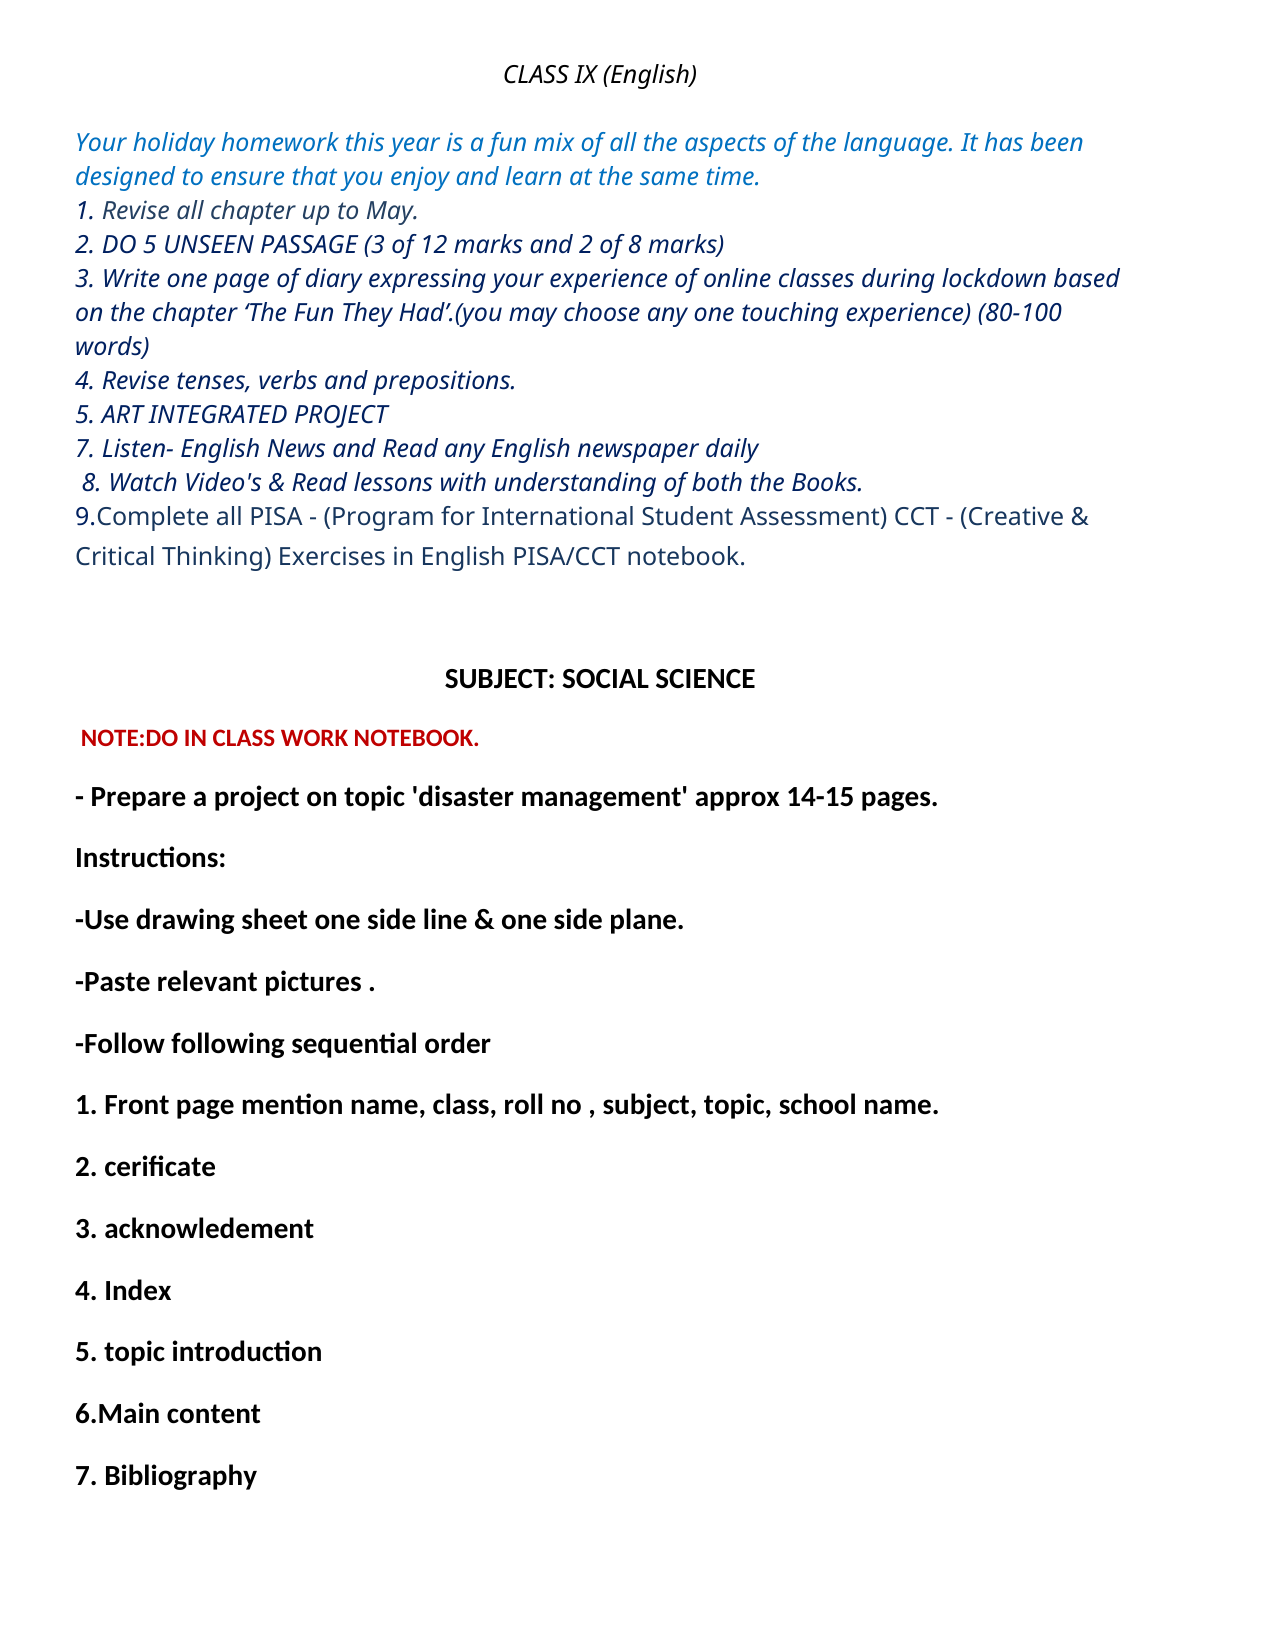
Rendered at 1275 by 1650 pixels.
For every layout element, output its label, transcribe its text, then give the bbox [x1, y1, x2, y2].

text 6.Main content [75, 1395, 1125, 1431]
text 2. DO 5 UNSEEN PASSAGE (3 of 12 marks and 2 of 8 marks) [75, 227, 1125, 261]
text -Follow following sequential order [75, 1025, 1125, 1060]
text SUBJECT: SOCIAL SCIENCE [75, 660, 1125, 696]
text 1. Revise all chapter up to May. [75, 192, 1125, 227]
text 4. Revise tenses, verbs and prepositions. [75, 363, 1125, 397]
text Your holiday homework this year is a fun mix of all the aspects of the language. It has been designed to ensure that you enjoy and learn at the same time. [75, 124, 1125, 192]
text 9.Complete all PISA - (Program for International Student Assessment) CCT - (Creative & Critical Thinking) Exercises in English PISA/CCT notebook. [75, 499, 1125, 572]
text 5. topic introduction [75, 1333, 1125, 1369]
text 1. Front page mention name, class, roll no , subject, topic, school name. [75, 1086, 1125, 1122]
text 4. Index [75, 1272, 1125, 1307]
text 8. Watch Video's & Read lessons with understanding of both the Books. [75, 465, 1125, 499]
text - Prepare a project on topic 'disaster management' approx 14-15 pages. [75, 778, 1125, 813]
text -Use drawing sheet one side line & one side plane. [75, 901, 1125, 937]
text 3. acknowledement [75, 1210, 1125, 1246]
text 7. Bibliography [75, 1457, 1125, 1493]
text 3. Write one page of diary expressing your experience of online classes during lockdown based on the chapter ‘The Fun They Had’.(you may choose any one touching experience) (80-100 words) [75, 261, 1125, 363]
text CLASS IX (English) [75, 56, 1125, 90]
text -Paste relevant pictures . [75, 963, 1125, 998]
text 5. ART INTEGRATED PROJECT [75, 397, 1125, 431]
text 7. Listen- English News and Read any English newspaper daily [75, 431, 1125, 465]
text NOTE:DO IN CLASS WORK NOTEBOOK. [75, 722, 1125, 752]
text Instructions: [75, 839, 1125, 875]
text 2. cerificate [75, 1148, 1125, 1184]
